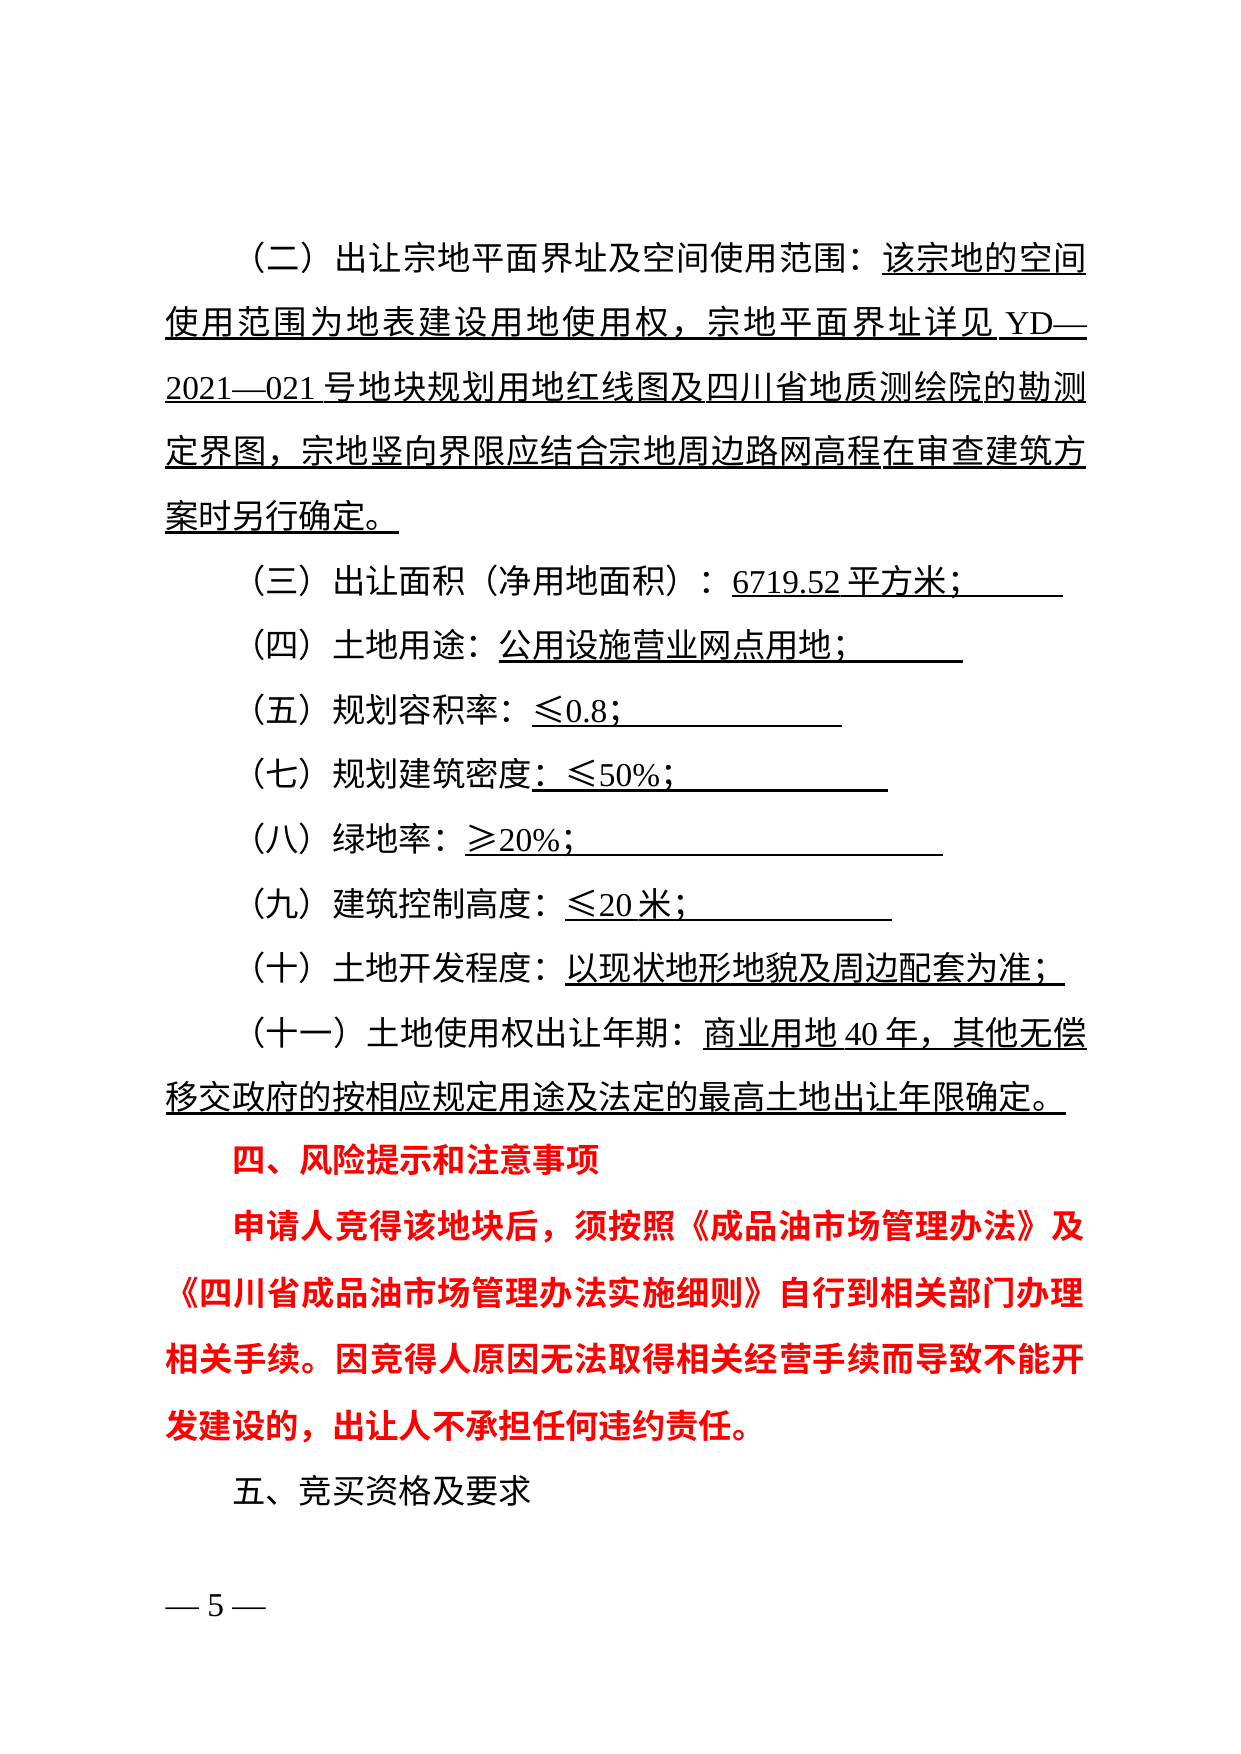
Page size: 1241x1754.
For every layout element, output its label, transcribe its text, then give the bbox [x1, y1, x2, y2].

text 四、风险提示和注意事项 [165, 1123, 1087, 1185]
text （十一）土地使用权出让年期：商业用地40年，其他无偿移交政府的按相应规定用途及法定的最高土地出让年限确定。 [165, 993, 1087, 1123]
text （八）绿地率：≥20%； [165, 800, 1087, 864]
text 申请人竞得该地块后，须按照《成品油市场管理办法》及《四川省成品油市场管理办法实施细则》自行到相关部门办理相关手续。因竞得人原因无法取得相关经营手续而导致不能开发建设的，出让人不承担任何违约责任。 [165, 1185, 1087, 1452]
text （三）出让面积（净用地面积）：6719.52平方米； [165, 541, 1087, 606]
text 五、竞买资格及要求 [165, 1452, 1087, 1516]
text （四）土地用途：公用设施营业网点用地； [165, 606, 1087, 671]
text （十）土地开发程度：以现状地形地貌及周边配套为准； [165, 929, 1087, 993]
text （七）规划建筑密度：≤50%； [165, 735, 1087, 800]
text （五）规划容积率：≤0.8； [165, 671, 1087, 735]
text （九）建筑控制高度：≤20米； [165, 864, 1087, 929]
text （二）出让宗地平面界址及空间使用范围：该宗地的空间使用范围为地表建设用地使用权，宗地平面界址详见YD—2021—021号地块规划用地红线图及四川省地质测绘院的勘测定界图，宗地竖向界限应结合宗地周边路网高程在审查建筑方案时另行确定。 [165, 218, 1087, 541]
